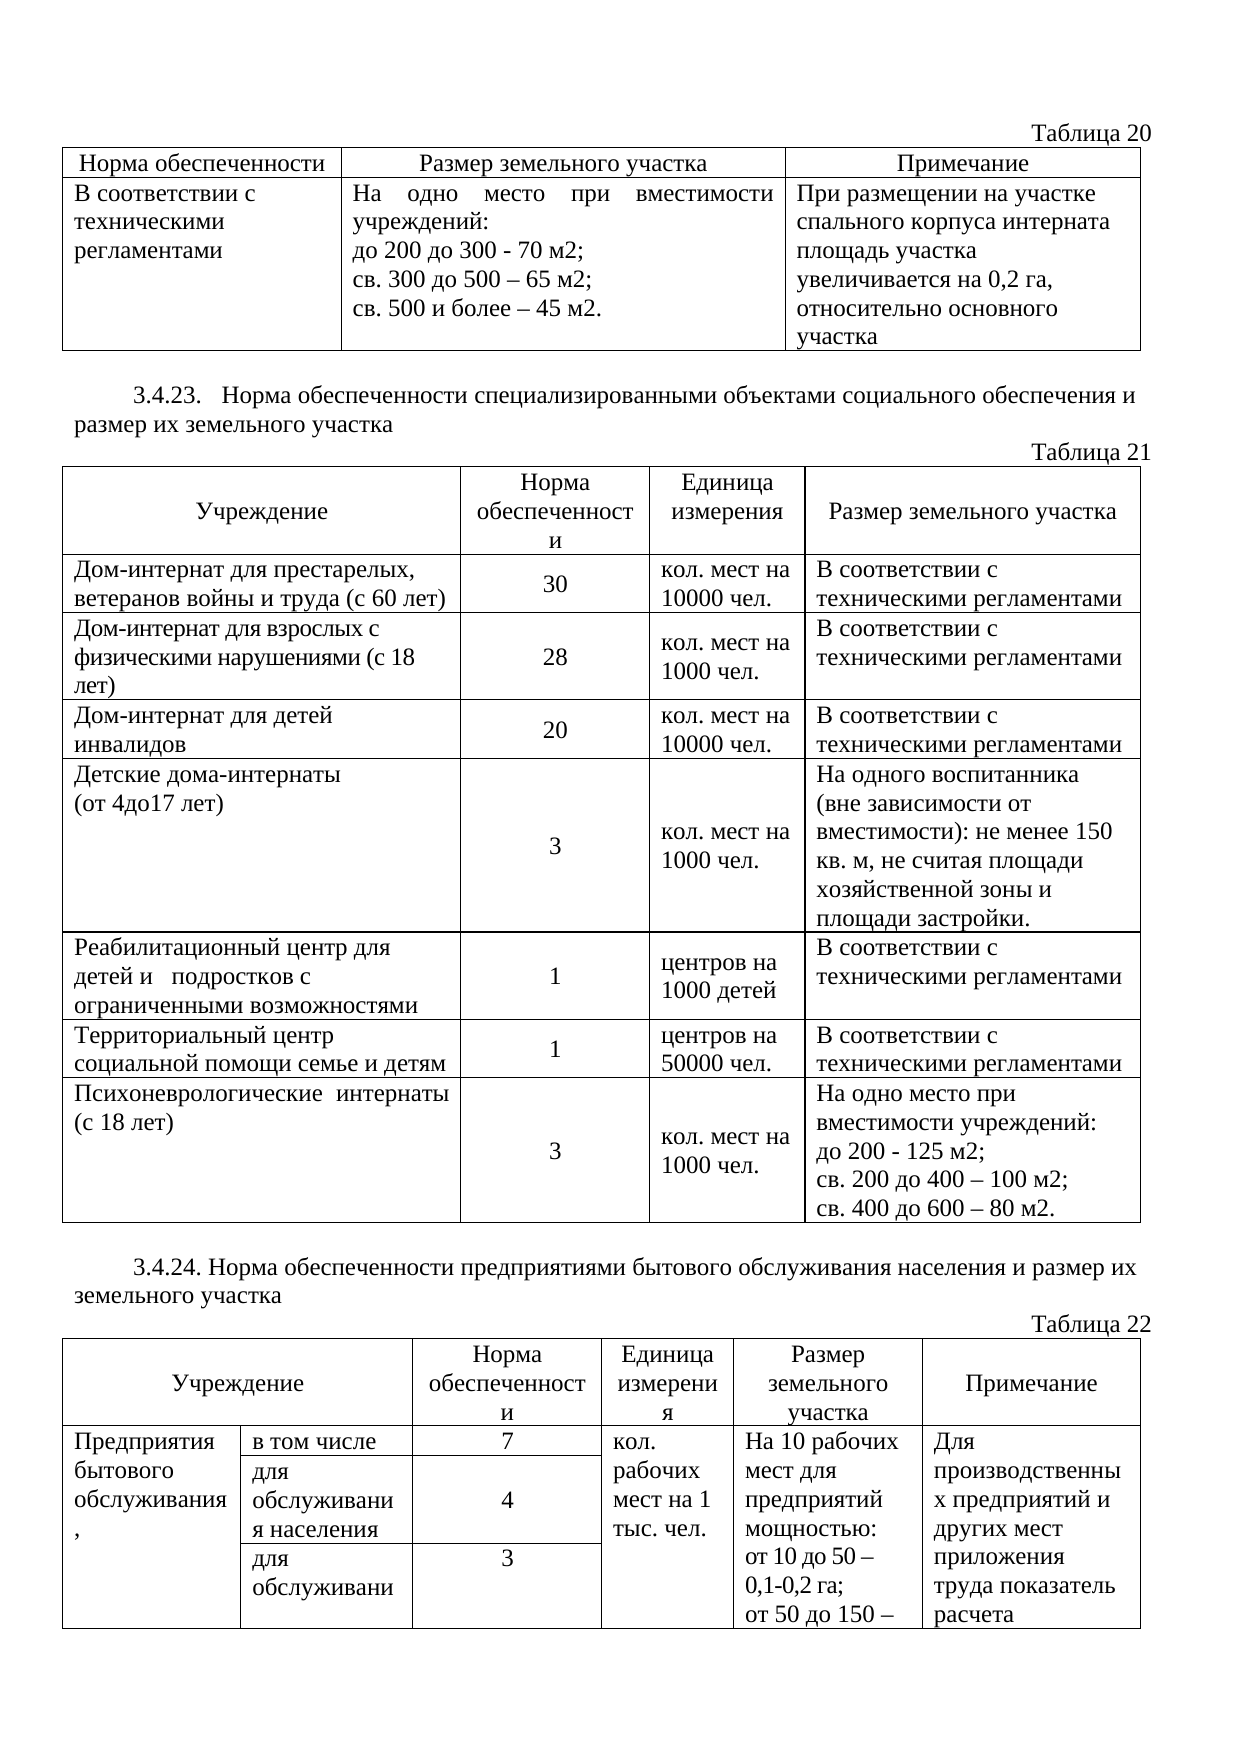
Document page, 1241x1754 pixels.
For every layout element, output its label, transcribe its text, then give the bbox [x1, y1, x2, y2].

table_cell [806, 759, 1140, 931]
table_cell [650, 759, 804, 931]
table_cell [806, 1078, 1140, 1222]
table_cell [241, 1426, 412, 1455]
list Таблица 22 [74, 1309, 1152, 1338]
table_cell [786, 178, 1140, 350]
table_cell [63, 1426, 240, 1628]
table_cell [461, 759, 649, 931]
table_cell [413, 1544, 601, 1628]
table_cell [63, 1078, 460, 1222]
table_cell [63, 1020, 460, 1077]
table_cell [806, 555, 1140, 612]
list 3.4.24. Норма обеспеченности предприятиями бытового обслуживания населения и размер их земельного участка [74, 1252, 1152, 1309]
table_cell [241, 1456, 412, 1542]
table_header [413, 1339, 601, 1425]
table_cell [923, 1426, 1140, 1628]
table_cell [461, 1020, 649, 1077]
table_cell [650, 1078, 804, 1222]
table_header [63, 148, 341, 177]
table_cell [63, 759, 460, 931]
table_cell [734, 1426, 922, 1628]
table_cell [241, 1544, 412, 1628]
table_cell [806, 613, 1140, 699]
list 3.4.23. Норма обеспеченности специализированными объектами социального обеспечения и размер их земельного участка [74, 380, 1152, 437]
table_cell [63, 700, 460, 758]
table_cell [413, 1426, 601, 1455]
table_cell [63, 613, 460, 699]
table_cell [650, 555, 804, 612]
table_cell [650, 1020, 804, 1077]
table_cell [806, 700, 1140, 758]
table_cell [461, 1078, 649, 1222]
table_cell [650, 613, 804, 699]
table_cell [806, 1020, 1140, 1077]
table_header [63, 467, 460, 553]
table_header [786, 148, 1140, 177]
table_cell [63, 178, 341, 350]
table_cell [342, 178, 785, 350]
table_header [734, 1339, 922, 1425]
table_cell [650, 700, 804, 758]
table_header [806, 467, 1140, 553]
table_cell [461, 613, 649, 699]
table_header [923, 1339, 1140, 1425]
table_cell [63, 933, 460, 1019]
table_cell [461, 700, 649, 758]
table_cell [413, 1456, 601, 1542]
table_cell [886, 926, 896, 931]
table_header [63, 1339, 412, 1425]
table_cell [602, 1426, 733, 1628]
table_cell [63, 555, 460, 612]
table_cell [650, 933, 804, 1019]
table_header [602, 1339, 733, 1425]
list Таблица 21 [74, 437, 1152, 466]
list Таблица 20 [74, 118, 1152, 147]
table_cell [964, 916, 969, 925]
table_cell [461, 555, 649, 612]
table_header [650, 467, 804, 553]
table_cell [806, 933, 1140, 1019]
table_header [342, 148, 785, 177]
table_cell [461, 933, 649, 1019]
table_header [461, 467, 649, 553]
